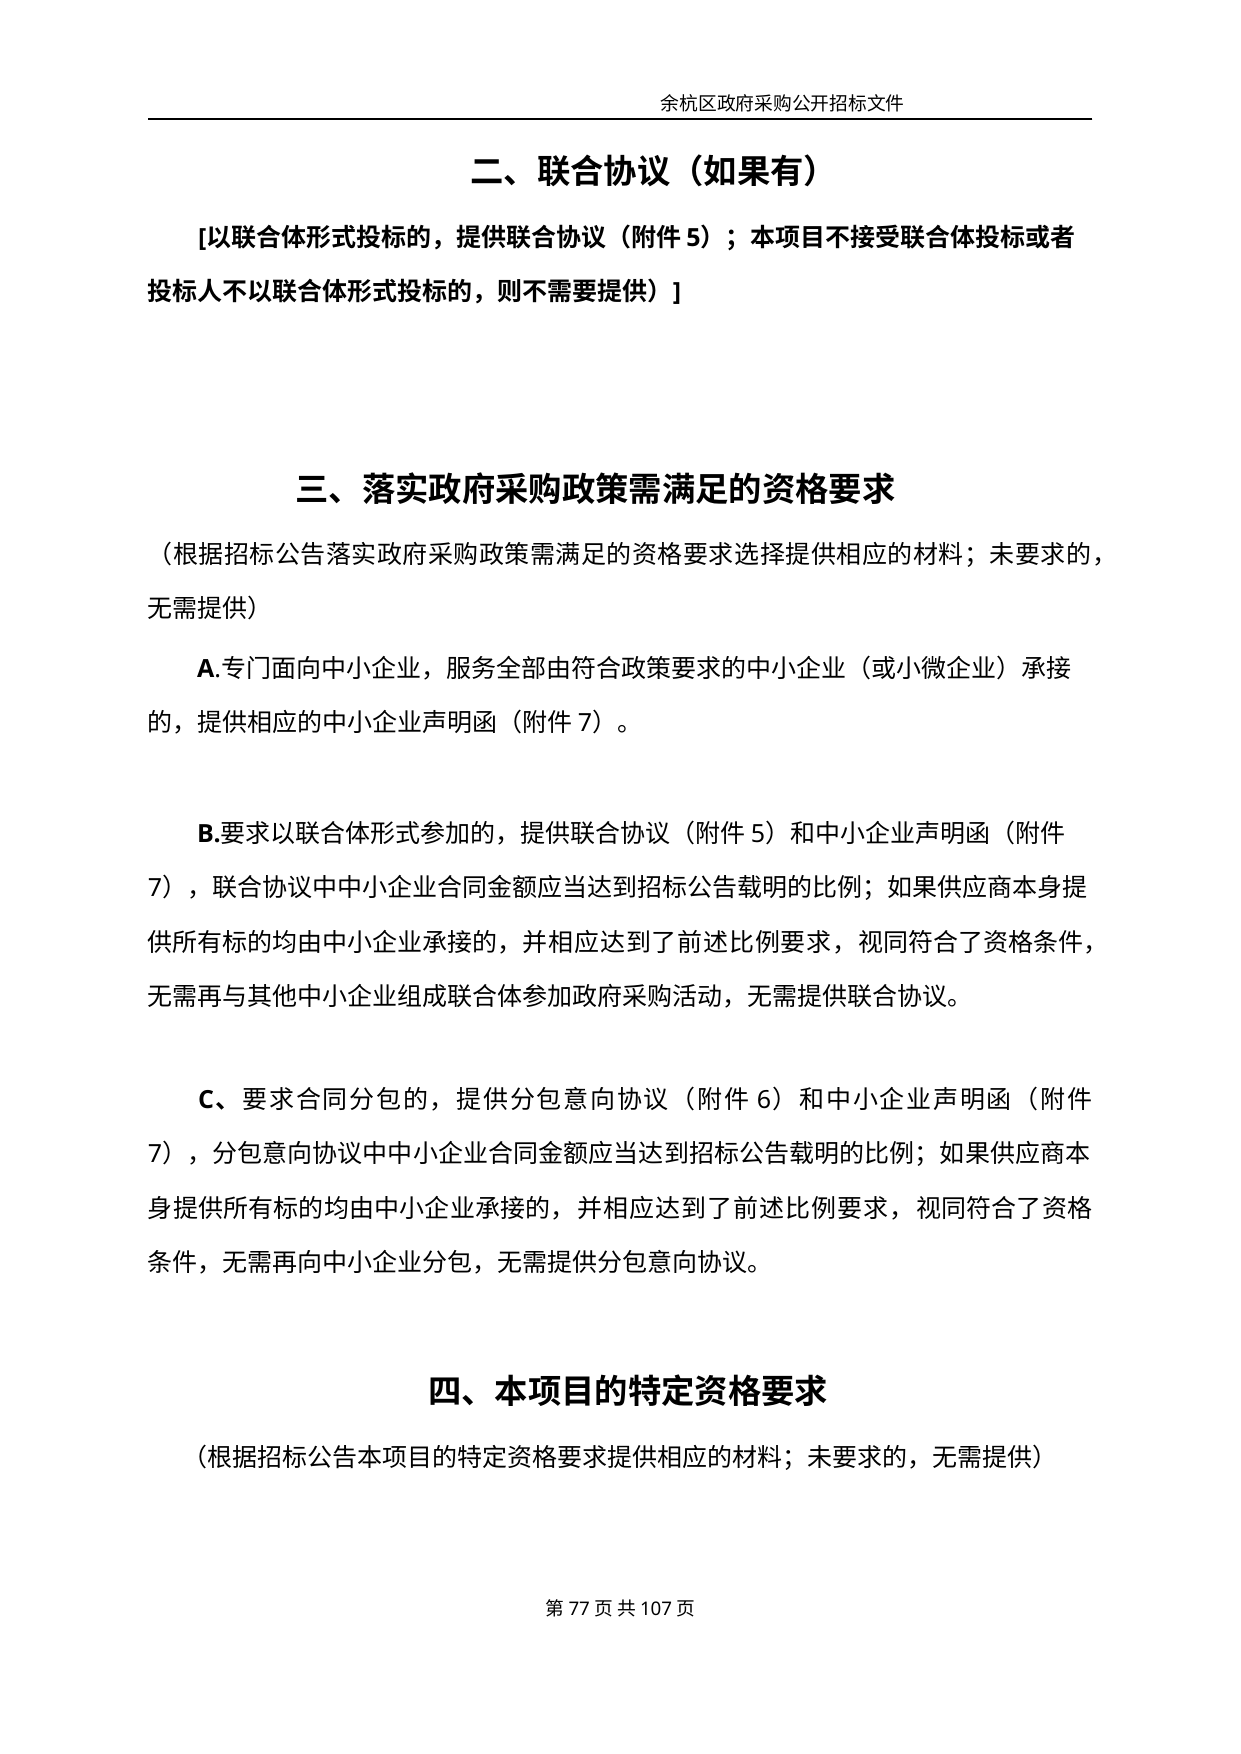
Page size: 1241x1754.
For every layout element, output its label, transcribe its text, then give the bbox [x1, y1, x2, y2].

text 二、联合协议（如果有） [148, 145, 1092, 193]
text 四、本项目的特定资格要求 [163, 1365, 1092, 1413]
text [以联合体形式投标的，提供联合协议（附件5）；本项目不接受联合体投标或者投标人不以联合体形式投标的，则不需要提供）] [148, 217, 1092, 308]
text （根据招标公告落实政府采购政策需满足的资格要求选择提供相应的材料；未要求的，无需提供） [148, 534, 1092, 625]
text A.专门面向中小企业，服务全部由符合政策要求的中小企业（或小微企业）承接的，提供相应的中小企业声明函（附件7）。 [148, 648, 1092, 739]
text B.要求以联合体形式参加的，提供联合协议（附件5）和中小企业声明函（附件7），联合协议中中小企业合同金额应当达到招标公告载明的比例；如果供应商本身提供所有标的均由中小企业承接的，并相应达到了前述比例要求，视同符合了资格条件，无需再与其他中小企业组成联合体参加政府采购活动，无需提供联合协议。 [148, 813, 1092, 1013]
text C、要求合同分包的，提供分包意向协议（附件6）和中小企业声明函（附件7），分包意向协议中中小企业合同金额应当达到招标公告载明的比例；如果供应商本身提供所有标的均由中小企业承接的，并相应达到了前述比例要求，视同符合了资格条件，无需再向中小企业分包，无需提供分包意向协议。 [148, 1079, 1092, 1279]
text 三、落实政府采购政策需满足的资格要求 [148, 462, 1042, 511]
text （根据招标公告本项目的特定资格要求提供相应的材料；未要求的，无需提供） [148, 1437, 1092, 1473]
